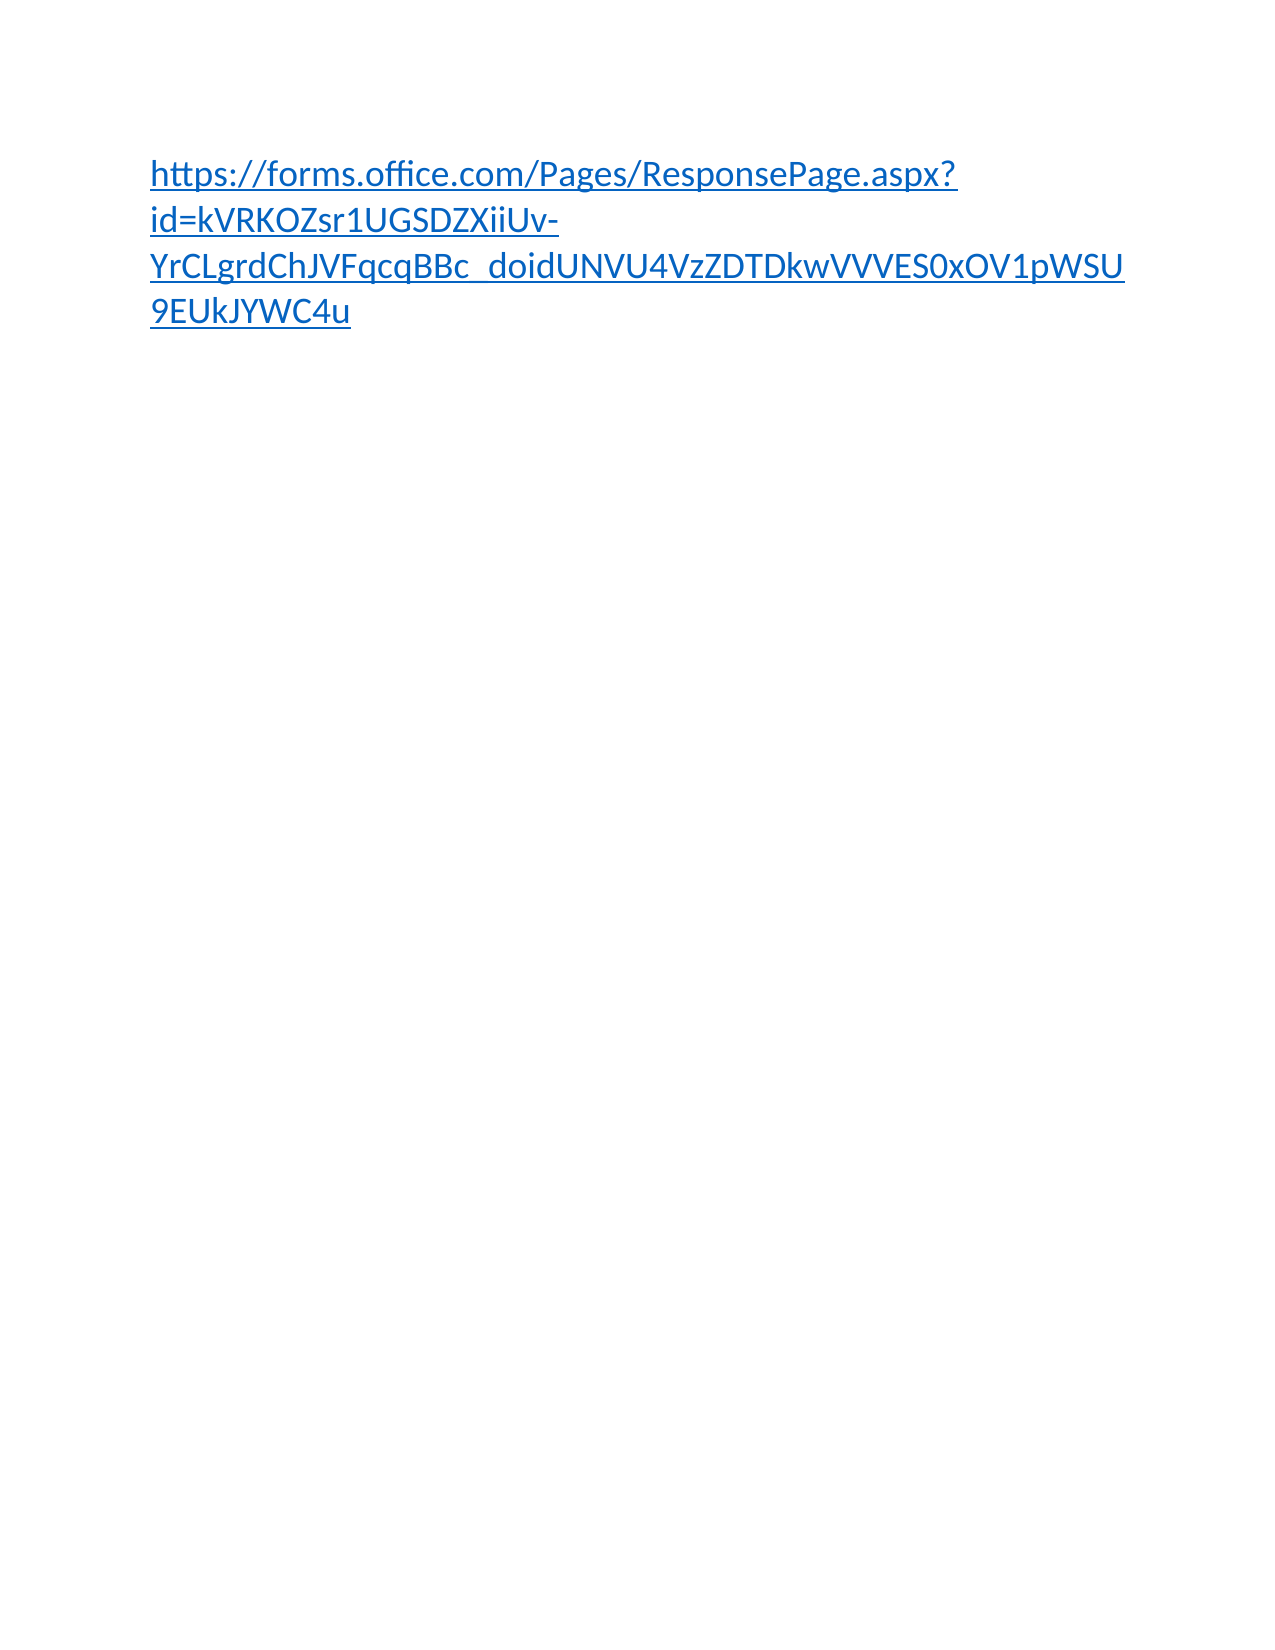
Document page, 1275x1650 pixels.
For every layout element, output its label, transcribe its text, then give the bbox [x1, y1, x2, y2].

text https://forms.office.com/Pages/ResponsePage.aspx?id=kVRKOZsr1UGSDZXiiUv-YrCLgrdChJVFqcqBBc_doidUNVU4VzZDTDkwVVVES0xOV1pWSU9EUkJYWC4u [150, 283, 1125, 333]
text https://forms.office.com/Pages/ResponsePage.aspx?id=kVRKOZsr1UGSDZXiiUv-YrCLgrdChJVFqcqBBc_doidUNVU4VzZDTDkwVVVES0xOV1pWSU9EUkJYWC4u [150, 150, 1125, 281]
